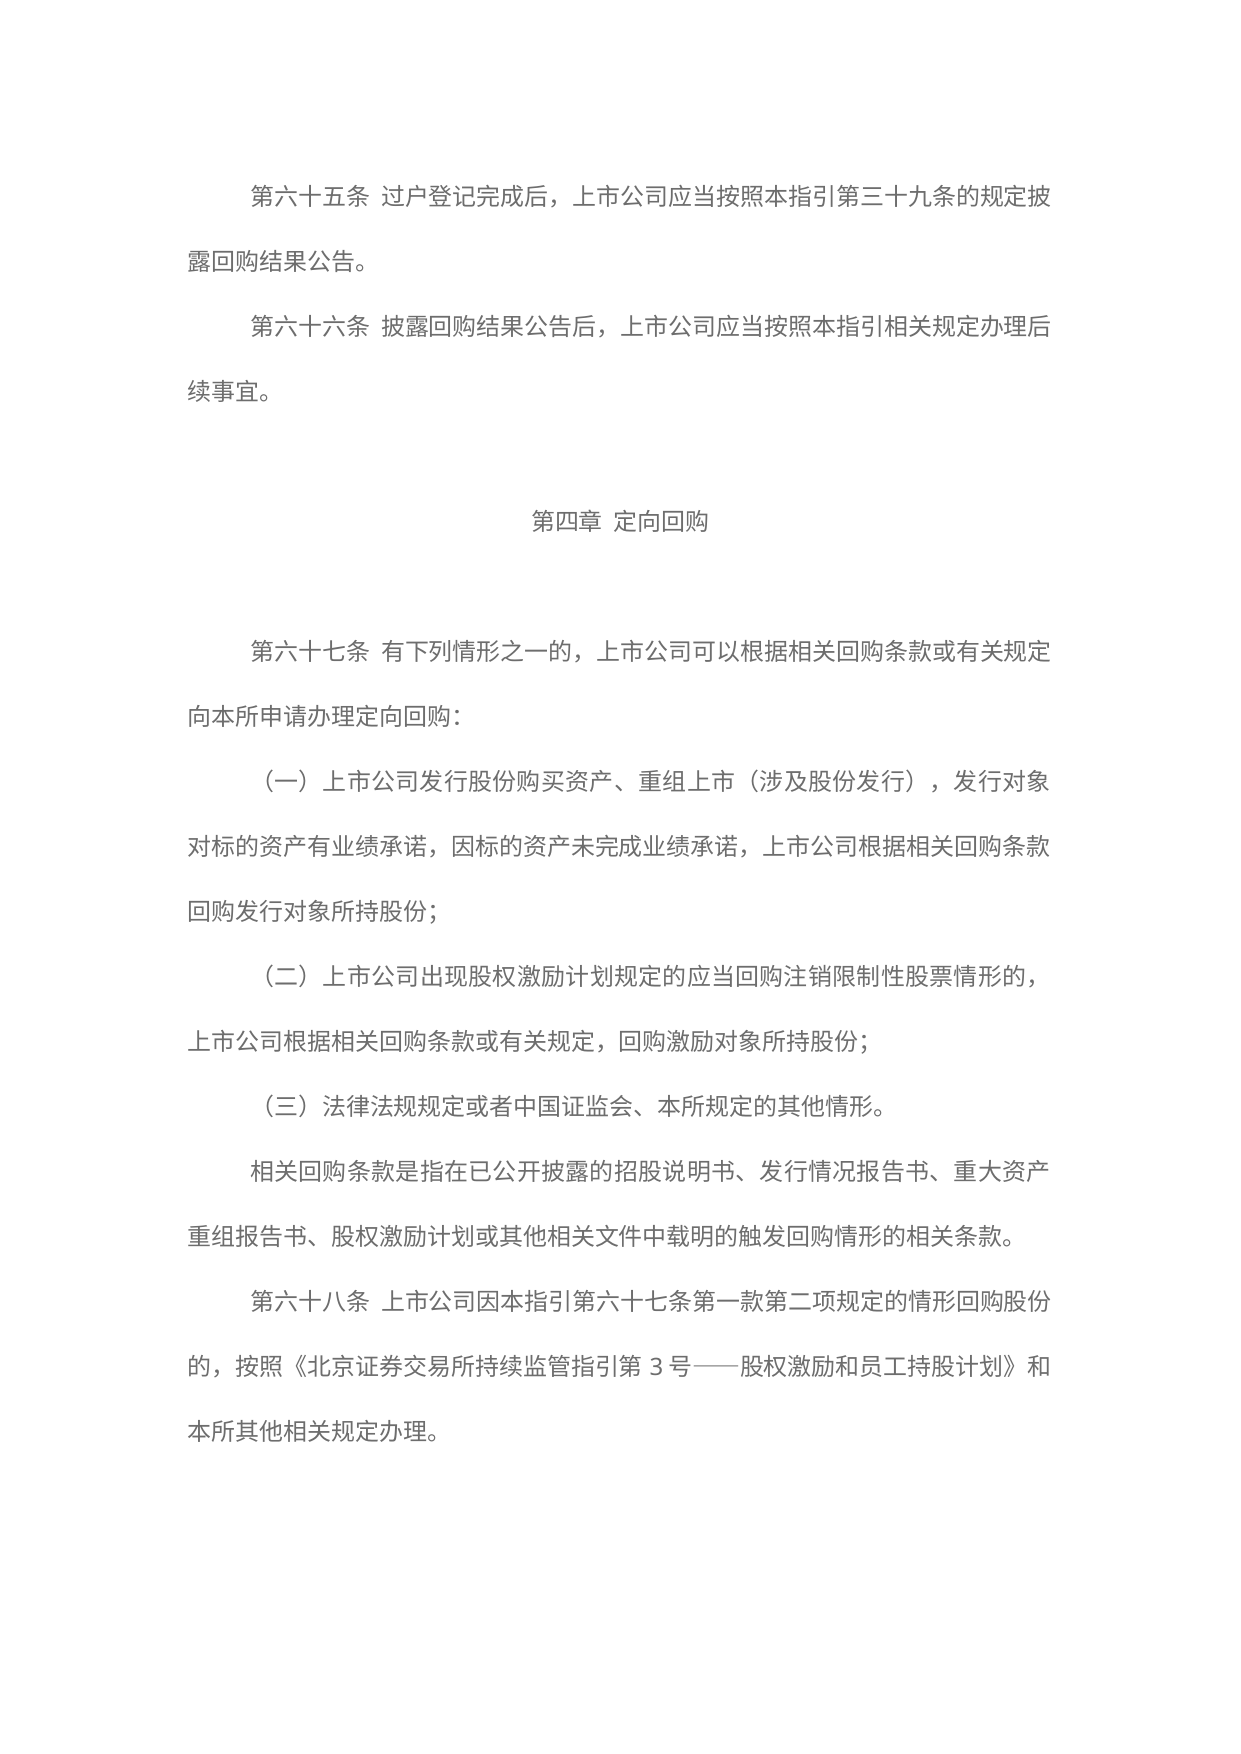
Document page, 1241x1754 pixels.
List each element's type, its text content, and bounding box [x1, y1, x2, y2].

text 相关回购条款是指在已公开披露的招股说明书、发行情况报告书、重大资产重组报告书、股权激励计划或其他相关文件中载明的触发回购情形的相关条款。 [187, 1137, 1053, 1267]
text 第六十八条 上市公司因本指引第六十七条第一款第二项规定的情形回购股份的，按照《北京证券交易所持续监管指引第3号——股权激励和员工持股计划》和本所其他相关规定办理。 [187, 1267, 1053, 1462]
text （三）法律法规规定或者中国证监会、本所规定的其他情形。 [187, 1072, 1053, 1137]
text （一）上市公司发行股份购买资产、重组上市（涉及股份发行），发行对象对标的资产有业绩承诺，因标的资产未完成业绩承诺，上市公司根据相关回购条款回购发行对象所持股份； [187, 747, 1053, 942]
text 第六十七条 有下列情形之一的，上市公司可以根据相关回购条款或有关规定向本所申请办理定向回购： [187, 617, 1053, 747]
text 第六十五条 过户登记完成后，上市公司应当按照本指引第三十九条的规定披露回购结果公告。 [187, 162, 1053, 292]
text 第六十六条 披露回购结果公告后，上市公司应当按照本指引相关规定办理后续事宜。 [187, 292, 1053, 422]
text 第四章 定向回购 [187, 487, 1053, 552]
text （二）上市公司出现股权激励计划规定的应当回购注销限制性股票情形的，上市公司根据相关回购条款或有关规定，回购激励对象所持股份； [187, 942, 1053, 1072]
